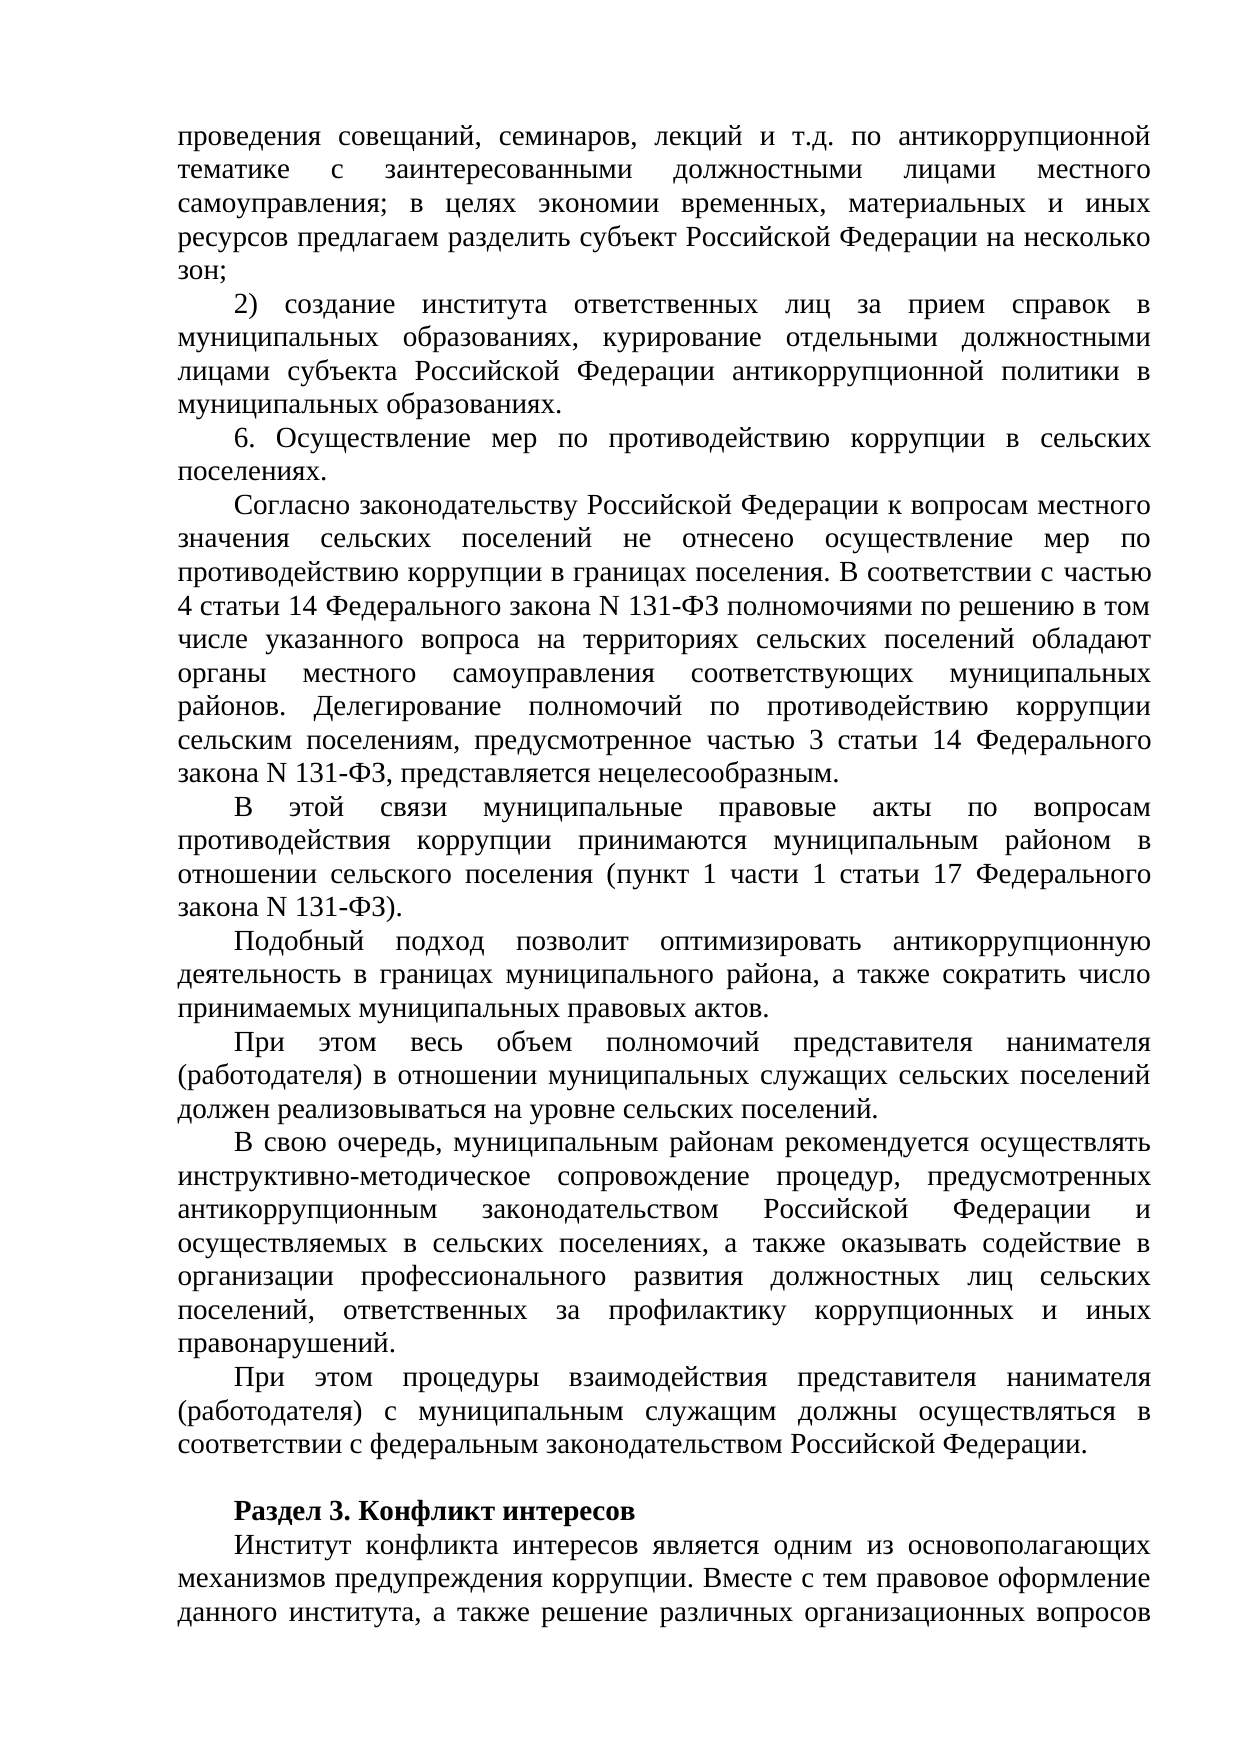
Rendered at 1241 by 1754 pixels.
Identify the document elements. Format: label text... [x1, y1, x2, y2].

text В этой связи муниципальные правовые акты по вопросам противодействия коррупции принимаются муниципальным районом в отношении сельского поселения (пункт 1 части 1 статьи 17 Федерального закона N 131-ФЗ). [177, 789, 1152, 923]
text При этом весь объем полномочий представителя нанимателя (работодателя) в отношении муниципальных служащих сельских поселений должен реализовываться на уровне сельских поселений. [177, 1024, 1152, 1124]
title Раздел 3. Конфликт интересов [177, 1493, 1152, 1527]
text 2) создание института ответственных лиц за прием справок в муниципальных образованиях, курирование отдельными должностными лицами субъекта Российской Федерации антикоррупционной политики в муниципальных образованиях. [177, 286, 1152, 420]
text В свою очередь, муниципальным районам рекомендуется осуществлять инструктивно-методическое сопровождение процедур, предусмотренных антикоррупционным законодательством Российской Федерации и осуществляемых в сельских поселениях, а также оказывать содействие в организации профессионального развития должностных лиц сельских поселений, ответственных за профилактику коррупционных и иных правонарушений. [177, 1124, 1152, 1359]
text Согласно законодательству Российской Федерации к вопросам местного значения сельских поселений не отнесено осуществление мер по противодействию коррупции в границах поселения. В соответствии с частью 4 статьи 14 Федерального закона N 131-ФЗ полномочиями по решению в том числе указанного вопроса на территориях сельских поселений обладают органы местного самоуправления соответствующих муниципальных районов. Делегирование полномочий по противодействию коррупции сельским поселениям, предусмотренное частью 3 статьи 14 Федерального закона N 131-ФЗ, представляется нецелесообразным. [177, 487, 1152, 789]
text Подобный подход позволит оптимизировать антикоррупционную деятельность в границах муниципального района, а также сократить число принимаемых муниципальных правовых актов. [177, 923, 1152, 1024]
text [177, 118, 1152, 286]
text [177, 1527, 1152, 1627]
text При этом процедуры взаимодействия представителя нанимателя (работодателя) с муниципальным служащим должны осуществляться в соответствии с федеральным законодательством Российской Федерации. [177, 1359, 1152, 1460]
text 6. Осуществление мер по противодействию коррупции в сельских поселениях. [177, 420, 1152, 487]
